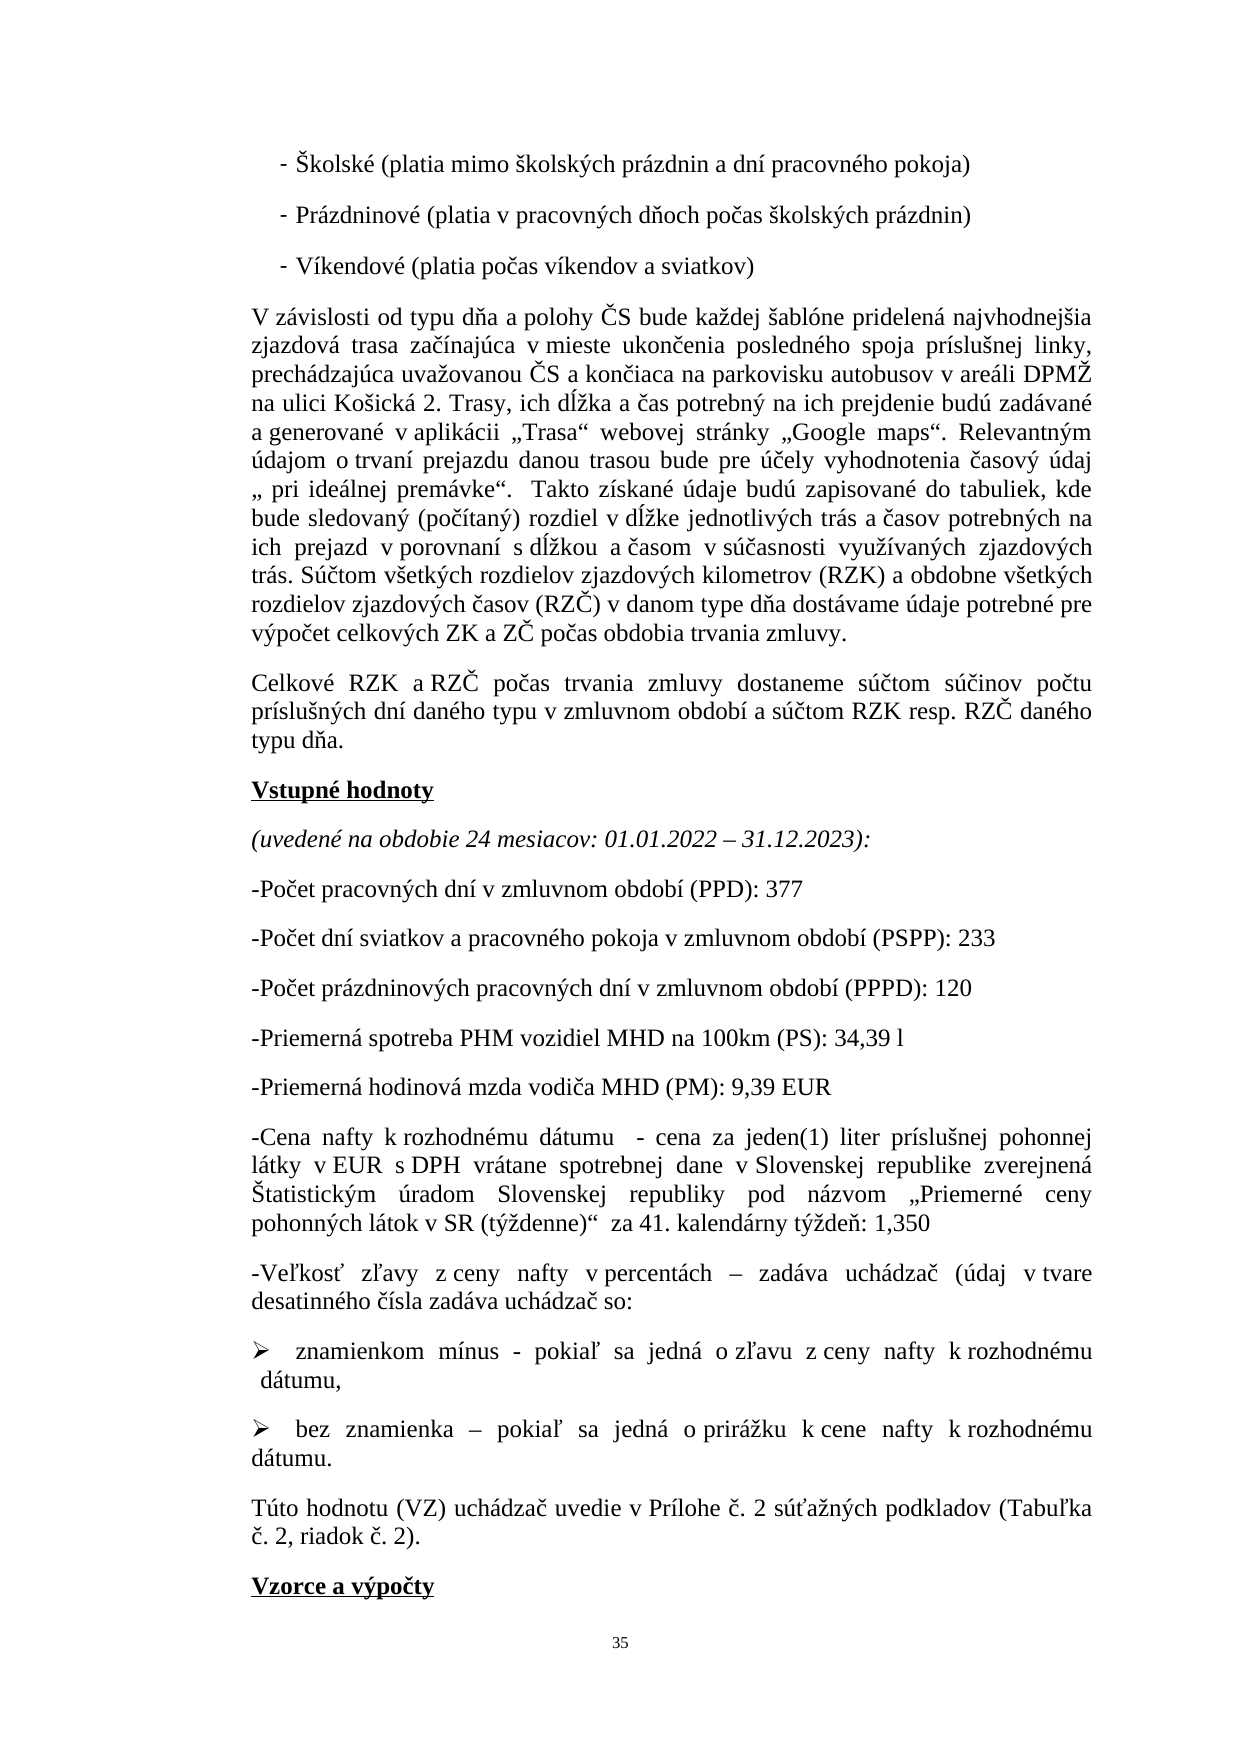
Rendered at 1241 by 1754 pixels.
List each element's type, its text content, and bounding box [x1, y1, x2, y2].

text -Počet prázdninových pracovných dní v zmluvnom období (PPPD): 120 [251, 973, 1092, 1002]
text -Cena nafty k rozhodnému dátumu - cena za jeden(1) liter príslušnej pohonnej látky v EUR s DPH vrátane spotrebnej dane v Slovenskej republike zverejnená Štatistickým úradom Slovenskej republiky pod názvom „Priemerné ceny pohonných látok v SR (týždenne)“ za 41. kalendárny týždeň: 1,350 [251, 1122, 1092, 1237]
list znamienkom mínus - pokiaľ sa jedná o zľavu z ceny nafty k rozhodnému dátumu, [251, 1336, 1092, 1393]
list Prázdninové (platia v pracovných dňoch počas školských prázdnin) [251, 199, 1092, 229]
text -Priemerná hodinová mzda vodiča MHD (PM): 9,39 EUR [251, 1072, 1092, 1101]
text Celkové RZK a RZČ počas trvania zmluvy dostaneme súčtom súčinov počtu príslušných dní daného typu v zmluvnom období a súčtom RZK resp. RZČ daného typu dňa. [148, 668, 1092, 754]
text -Počet dní sviatkov a pracovného pokoja v zmluvnom období (PSPP): 233 [251, 923, 1092, 952]
text -Priemerná spotreba PHM vozidiel MHD na 100km (PS): 34,39 l [251, 1023, 1092, 1051]
text (uvedené na obdobie 24 mesiacov: 01.01.2022 – 31.12.2023): [251, 824, 1092, 853]
text Túto hodnotu (VZ) uchádzač uvedie v Prílohe č. 2 súťažných podkladov (Tabuľka č. 2, riadok č. 2). [251, 1493, 1092, 1550]
list bez znamienka – pokiaľ sa jedná o prirážku k cene nafty k rozhodnému dátumu. [251, 1414, 1092, 1472]
text -Počet pracovných dní v zmluvnom období (PPD): 377 [251, 874, 1092, 903]
text Vstupné hodnoty [148, 775, 1092, 803]
list Víkendové (platia počas víkendov a sviatkov) [251, 250, 1092, 281]
text Vzorce a výpočty [148, 1571, 1092, 1600]
list Školské (platia mimo školských prázdnin a dní pracovného pokoja) [251, 148, 1092, 178]
text V závislosti od typu dňa a polohy ČS bude každej šablóne pridelená najvhodnejšia zjazdová trasa začínajúca v mieste ukončenia posledného spoja príslušnej linky, prechádzajúca uvažovanou ČS a končiaca na parkovisku autobusov v areáli DPMŽ na ulici Košická 2. Trasy, ich dĺžka a čas potrebný na ich prejdenie budú zadávané a generované v aplikácii „Trasa“ webovej stránky „Google maps“. Relevantným údajom o trvaní prejazdu danou trasou bude pre účely vyhodnotenia časový údaj „ pri ideálnej premávke“. Takto získané údaje budú zapisované do tabuliek, kde bude sledovaný (počítaný) rozdiel v dĺžke jednotlivých trás a časov potrebných na ich prejazd v porovnaní s dĺžkou a časom v súčasnosti využívaných zjazdových trás. Súčtom všetkých rozdielov zjazdových kilometrov (RZK) a obdobne všetkých rozdielov zjazdových časov (RZČ) v danom type dňa dostávame údaje potrebné pre výpočet celkových ZK a ZČ počas obdobia trvania zmluvy. [148, 302, 1092, 647]
text -Veľkosť zľavy z ceny nafty v percentách – zadáva uchádzač (údaj v tvare desatinného čísla zadáva uchádzač so: [251, 1258, 1092, 1315]
